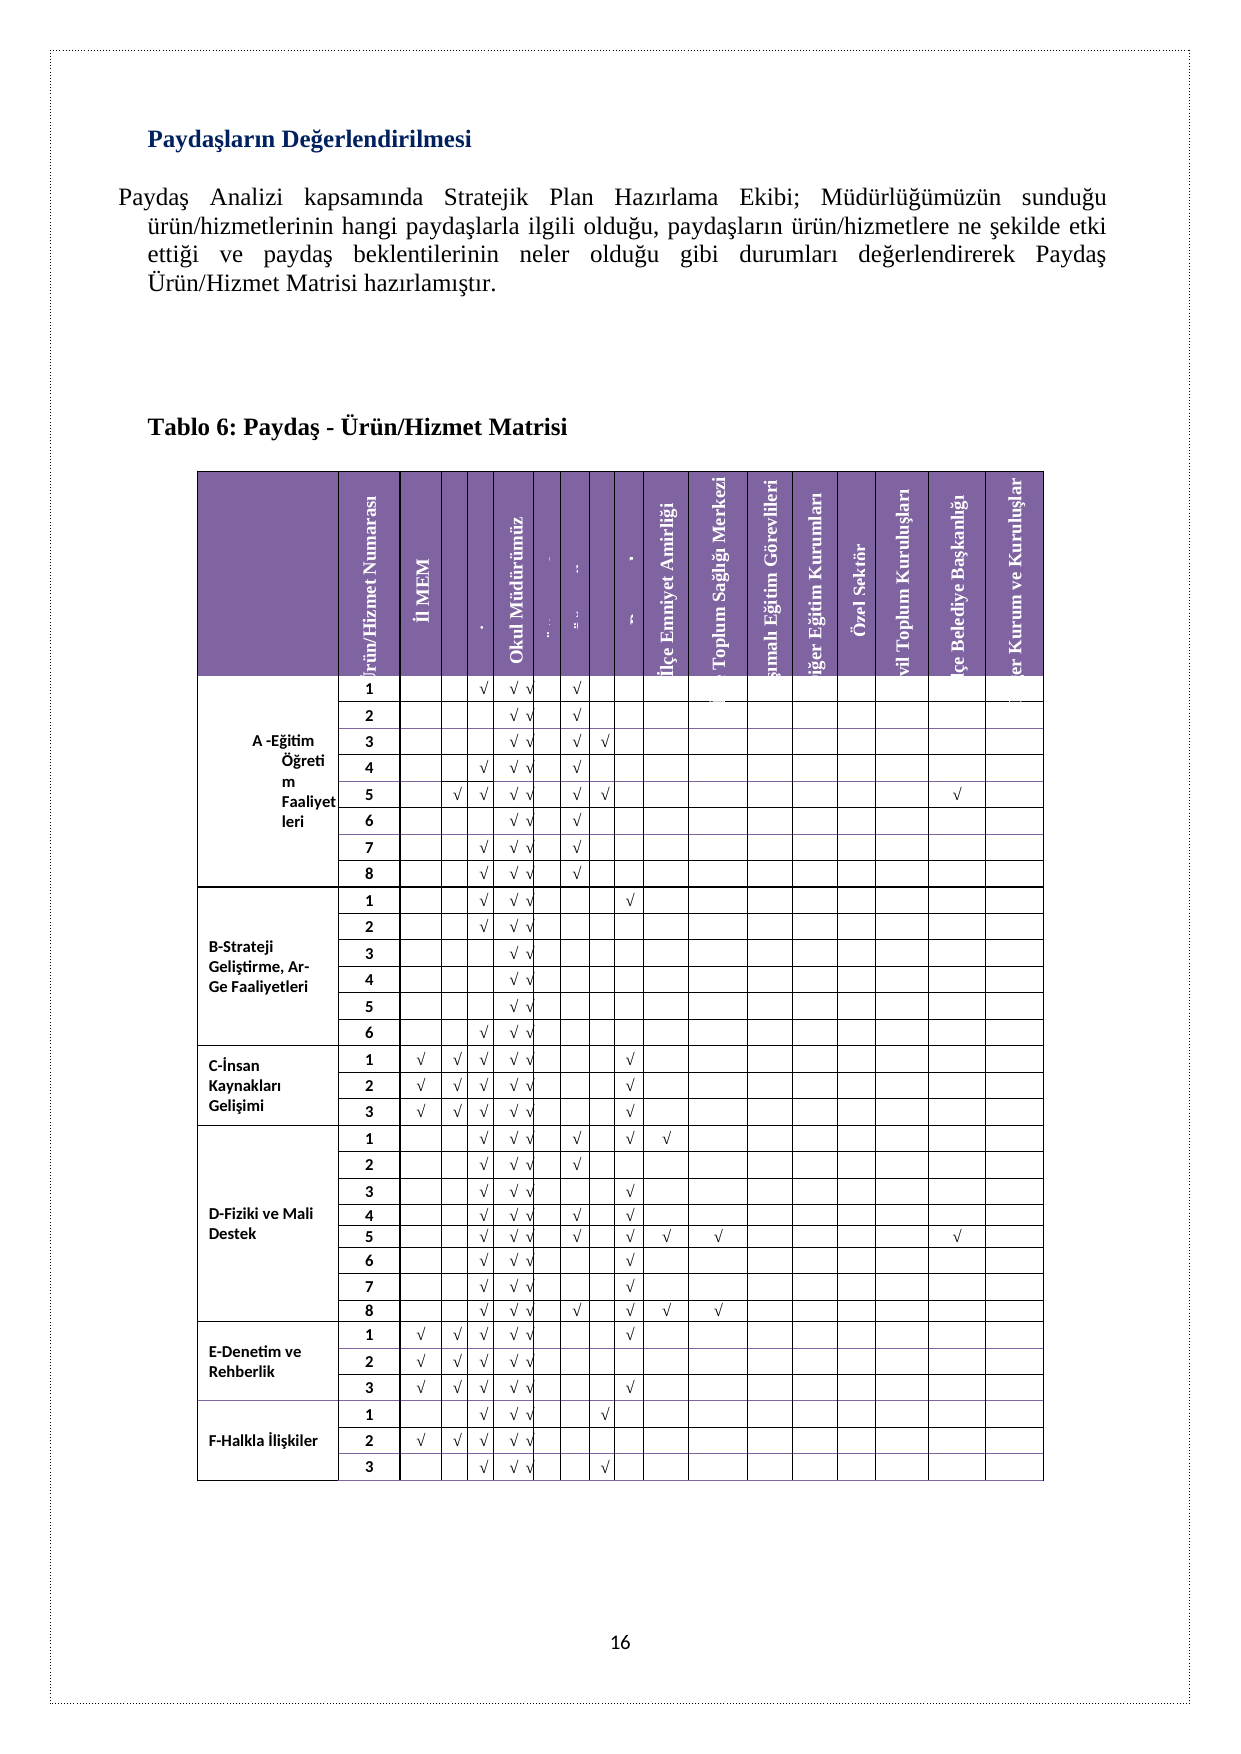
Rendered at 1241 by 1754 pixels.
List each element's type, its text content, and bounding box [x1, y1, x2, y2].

table_cell [615, 1020, 643, 1045]
table_cell [986, 1401, 1043, 1427]
table_cell [929, 1099, 985, 1124]
table_cell [590, 888, 614, 913]
table_cell √ [468, 1020, 493, 1045]
table_cell √ [494, 755, 533, 781]
table_cell [876, 967, 928, 992]
table_cell [561, 1454, 589, 1480]
table_cell [793, 1152, 837, 1177]
table_cell √ [468, 835, 493, 860]
table_cell 1 [339, 1046, 399, 1072]
table_cell D-Fiziki ve Mali Destek [198, 1126, 338, 1321]
table_cell [401, 676, 441, 701]
table_cell 2 [339, 1152, 399, 1177]
table_cell [793, 888, 837, 913]
table_cell [644, 1349, 688, 1374]
table_cell √ [468, 1152, 493, 1177]
table_cell [689, 861, 747, 886]
table_cell [986, 1152, 1043, 1177]
table_cell [793, 1248, 837, 1273]
table_cell [793, 702, 837, 728]
table_cell √ [468, 1274, 493, 1299]
table_cell [689, 1126, 747, 1151]
table_cell [590, 1349, 614, 1374]
table_cell 2 [339, 1428, 399, 1453]
table_cell [401, 835, 441, 860]
table_cell [748, 676, 792, 701]
table_cell [689, 835, 747, 860]
table_cell [929, 835, 985, 860]
table_cell [986, 1126, 1043, 1151]
table_cell [401, 808, 441, 833]
table_cell [986, 1073, 1043, 1098]
table_cell [442, 1454, 467, 1480]
table_cell [561, 1020, 589, 1045]
table_cell [442, 888, 467, 913]
table_cell [748, 1428, 792, 1453]
table_cell [689, 1020, 747, 1045]
table_cell √ [494, 861, 533, 886]
table_cell [838, 1274, 875, 1299]
table_cell [929, 676, 985, 701]
table_cell B-Strateji Geliştirme, Ar-Ge Faaliyetleri [198, 888, 338, 1045]
table_cell √ [561, 782, 589, 807]
table_cell [929, 888, 985, 913]
table_cell [838, 1046, 875, 1072]
table_cell [689, 1205, 747, 1225]
table_cell √ [615, 1274, 643, 1299]
table_cell [748, 1322, 792, 1347]
table_cell √ [615, 1046, 643, 1072]
table_cell [689, 1073, 747, 1098]
table_cell [644, 755, 688, 781]
subtitle Paydaş Analizi kapsamında Stratejik Plan Hazırlama Ekibi; Müdürlüğümüzün sunduğu ürün/hizmetlerinin hangi paydaşlarla ilgili olduğu, paydaşların ürün/hizmetlere ne şekilde etki ettiği ve paydaş beklentilerinin neler olduğu gibi durumları değerlendirerek Paydaş Ürün/Hizmet Matrisi hazırlamıştır. [118, 182, 1107, 297]
table_cell √ [494, 1375, 533, 1400]
table_cell [748, 1046, 792, 1072]
table_cell √ [534, 1301, 560, 1321]
table_cell [986, 940, 1043, 966]
table_cell [442, 1152, 467, 1177]
table_cell √ [615, 1179, 643, 1204]
table_cell 1 [339, 888, 399, 913]
table_cell √ [534, 993, 560, 1019]
table_cell [793, 1274, 837, 1299]
table_cell √ [468, 1322, 493, 1347]
table_cell [561, 914, 589, 939]
table_cell [838, 1073, 875, 1098]
table_cell √ [494, 808, 533, 833]
table_cell √ [494, 1046, 533, 1072]
table_cell √ [494, 1301, 533, 1321]
table_cell [929, 1020, 985, 1045]
table_cell √ [534, 1205, 560, 1225]
table_cell [929, 940, 985, 966]
table_cell [838, 1099, 875, 1124]
table_cell [929, 1205, 985, 1225]
table_cell [876, 1205, 928, 1225]
table_cell [468, 940, 493, 966]
table_cell [689, 914, 747, 939]
table_cell [615, 835, 643, 860]
table_cell [876, 914, 928, 939]
table_cell [793, 676, 837, 701]
table_cell [561, 993, 589, 1019]
table_cell [838, 835, 875, 860]
table_cell [793, 1126, 837, 1151]
table_cell [442, 755, 467, 781]
table_cell [615, 967, 643, 992]
table_cell √ [534, 1099, 560, 1124]
table_cell [793, 1301, 837, 1321]
table_cell [590, 1301, 614, 1321]
table_cell √ [494, 1020, 533, 1045]
table_cell √ [468, 888, 493, 913]
table_header [198, 472, 338, 675]
table_cell [929, 861, 985, 886]
table_cell 5 [339, 1226, 399, 1247]
table_cell [561, 1375, 589, 1400]
table_cell [793, 835, 837, 860]
table_cell [793, 808, 837, 833]
table_cell [793, 1428, 837, 1453]
table_cell √ [534, 1401, 560, 1427]
table_cell [929, 967, 985, 992]
table_cell [876, 1375, 928, 1400]
table_cell [689, 1401, 747, 1427]
table_cell [986, 1349, 1043, 1374]
table_cell √ [590, 729, 614, 754]
table_cell [986, 1248, 1043, 1273]
table_cell √ [494, 1274, 533, 1299]
table_cell √ [561, 1226, 589, 1247]
table_cell [644, 1401, 688, 1427]
table_cell [838, 993, 875, 1019]
table_cell [838, 1428, 875, 1453]
table_cell √ [534, 1428, 560, 1453]
table_cell [838, 755, 875, 781]
table_cell 2 [339, 1349, 399, 1374]
table_cell √ [442, 782, 467, 807]
table_cell [561, 1401, 589, 1427]
table_cell √ [534, 1073, 560, 1098]
table_cell [748, 1073, 792, 1098]
table_cell [748, 782, 792, 807]
table_cell √ [534, 1126, 560, 1151]
table_cell [615, 1349, 643, 1374]
table_cell [793, 1205, 837, 1225]
table_cell [644, 914, 688, 939]
table_cell [748, 993, 792, 1019]
table_cell [793, 914, 837, 939]
table_header Ürün/Hizmet Numarası [339, 472, 399, 675]
table_cell [986, 1179, 1043, 1204]
table_cell [838, 1020, 875, 1045]
table_cell √ [442, 1349, 467, 1374]
table_cell [876, 1073, 928, 1098]
table_cell √ [615, 1099, 643, 1124]
table_cell √ [442, 1428, 467, 1453]
table_cell [401, 1020, 441, 1045]
table_cell √ [561, 808, 589, 833]
table_cell [689, 676, 747, 701]
table_cell [986, 861, 1043, 886]
table_header İlçe Toplum Sağlığı Merkezi [689, 472, 747, 675]
table_cell √ [534, 1322, 560, 1347]
table_cell [644, 940, 688, 966]
table_cell [748, 1454, 792, 1480]
table_cell [689, 1454, 747, 1480]
table_cell [838, 1179, 875, 1204]
table_cell √ [494, 1248, 533, 1273]
table_cell [644, 1274, 688, 1299]
table_cell √ [590, 782, 614, 807]
table_cell [986, 993, 1043, 1019]
table_cell [644, 1046, 688, 1072]
table_cell [929, 1152, 985, 1177]
table_cell [876, 1179, 928, 1204]
table_cell √ [442, 1046, 467, 1072]
table_cell [929, 1073, 985, 1098]
table_cell [838, 914, 875, 939]
table_cell [590, 1226, 614, 1247]
table_cell [644, 835, 688, 860]
table_cell √ [494, 1454, 533, 1480]
table_header Öğrenciler [561, 472, 589, 675]
table_cell √ [401, 1046, 441, 1072]
table_cell [689, 702, 747, 728]
table_cell [929, 914, 985, 939]
table_cell [561, 1099, 589, 1124]
table_cell 4 [339, 755, 399, 781]
table_cell [689, 782, 747, 807]
table_cell [689, 1375, 747, 1400]
table_cell [644, 1020, 688, 1045]
table_cell [590, 1248, 614, 1273]
table_cell √ [561, 861, 589, 886]
table_cell [986, 782, 1043, 807]
table_header Sivil Toplum Kuruluşları [876, 472, 928, 675]
table_cell [876, 1248, 928, 1273]
table_cell √ [442, 1375, 467, 1400]
table_cell 3 [339, 1099, 399, 1124]
table_cell [793, 1401, 837, 1427]
table_cell [929, 755, 985, 781]
table_cell 3 [339, 1179, 399, 1204]
table_cell [748, 967, 792, 992]
table_cell [876, 755, 928, 781]
table_cell [986, 702, 1043, 728]
table_cell 6 [339, 808, 399, 833]
table_cell [401, 1152, 441, 1177]
table_cell [986, 676, 1043, 701]
table_cell [561, 1248, 589, 1273]
table_cell [793, 967, 837, 992]
table_cell [644, 808, 688, 833]
table_cell [748, 1179, 792, 1204]
table_cell √ [468, 1205, 493, 1225]
table_cell √ [494, 1152, 533, 1177]
table_cell [929, 1349, 985, 1374]
table_cell 6 [339, 1020, 399, 1045]
table_cell [401, 940, 441, 966]
table_cell [590, 755, 614, 781]
table_cell [876, 1349, 928, 1374]
table_cell [442, 993, 467, 1019]
table_cell [561, 1274, 589, 1299]
table_cell [644, 1179, 688, 1204]
table_cell √ [615, 1126, 643, 1151]
table_cell [748, 702, 792, 728]
table_cell [986, 808, 1043, 833]
table_cell √ [534, 888, 560, 913]
table_cell [838, 1248, 875, 1273]
table_header Taşımalı Eğitim Görevlileri [748, 472, 792, 675]
table_cell [644, 1205, 688, 1225]
table_cell [401, 1179, 441, 1204]
table_cell √ [494, 729, 533, 754]
table_cell [838, 808, 875, 833]
table_cell [442, 940, 467, 966]
table_cell √ [534, 1152, 560, 1177]
table_cell [793, 1454, 837, 1480]
table_cell √ [494, 993, 533, 1019]
table_cell [748, 729, 792, 754]
table_cell [401, 729, 441, 754]
table_cell [401, 1248, 441, 1273]
table_cell [590, 914, 614, 939]
table_cell √ [401, 1375, 441, 1400]
table_cell [876, 1322, 928, 1347]
table_cell [644, 1375, 688, 1400]
table_cell [615, 993, 643, 1019]
table_cell [615, 702, 643, 728]
table_cell [929, 702, 985, 728]
table_cell √ [468, 1226, 493, 1247]
table_cell √ [615, 1322, 643, 1347]
table_cell [561, 967, 589, 992]
table_cell [748, 835, 792, 860]
table_cell C-İnsan Kaynakları Gelişimi [198, 1046, 338, 1124]
table_cell [929, 1179, 985, 1204]
table_cell [442, 914, 467, 939]
table_header Kaymakamlık [442, 472, 467, 675]
table_cell [793, 993, 837, 1019]
table_cell √ [929, 1226, 985, 1247]
table_cell [876, 1428, 928, 1453]
table_cell [615, 861, 643, 886]
table_cell √ [468, 1046, 493, 1072]
table_cell √ [468, 1248, 493, 1273]
table_cell [838, 1322, 875, 1347]
table_cell √ [494, 1073, 533, 1098]
table_cell √ [401, 1099, 441, 1124]
table_cell √ [561, 702, 589, 728]
table_cell [689, 1322, 747, 1347]
table_cell [986, 914, 1043, 939]
table_cell √ [534, 1248, 560, 1273]
table_cell [615, 729, 643, 754]
table_cell √ [468, 782, 493, 807]
table_cell [838, 888, 875, 913]
table_cell √ [644, 1126, 688, 1151]
table_cell √ [689, 1226, 747, 1247]
table_cell 5 [339, 782, 399, 807]
table_cell [442, 1126, 467, 1151]
subtitle Paydaşların Değerlendirilmesi [147, 124, 1107, 153]
table_cell [929, 1401, 985, 1427]
table_cell √ [494, 940, 533, 966]
table_cell [644, 861, 688, 886]
table_cell [929, 1274, 985, 1299]
table_cell [590, 702, 614, 728]
table_cell [590, 1126, 614, 1151]
table_cell [590, 1274, 614, 1299]
table_cell [986, 1099, 1043, 1124]
table_cell √ [534, 1179, 560, 1204]
table_cell [689, 1099, 747, 1124]
table_cell [929, 1126, 985, 1151]
table_cell [615, 940, 643, 966]
table_cell [929, 729, 985, 754]
table_cell [876, 1020, 928, 1045]
table_cell 8 [339, 861, 399, 886]
table_cell [442, 967, 467, 992]
table_cell √ [468, 1179, 493, 1204]
table_cell √ [534, 1349, 560, 1374]
table_header İlçe Belediye Başkanlığı [929, 472, 985, 675]
table_cell [876, 888, 928, 913]
table_cell √ [494, 702, 533, 728]
table_cell √ [468, 1375, 493, 1400]
table_cell [561, 1322, 589, 1347]
table_cell 2 [339, 914, 399, 939]
table_cell [876, 808, 928, 833]
table_cell √ [468, 676, 493, 701]
table_cell [986, 1020, 1043, 1045]
table_cell [689, 1046, 747, 1072]
table_cell [986, 1301, 1043, 1321]
table_cell [748, 888, 792, 913]
table_cell √ [561, 729, 589, 754]
table_cell √ [468, 1454, 493, 1480]
table_cell [748, 1349, 792, 1374]
table_cell 2 [339, 702, 399, 728]
table_cell [401, 755, 441, 781]
table_cell [986, 1205, 1043, 1225]
table_cell [644, 1428, 688, 1453]
table_cell √ [561, 1301, 589, 1321]
table_cell [748, 1205, 792, 1225]
table_cell √ [494, 1099, 533, 1124]
table_cell [986, 1046, 1043, 1072]
table_cell √ [615, 888, 643, 913]
table_cell [838, 1126, 875, 1151]
table_cell [615, 1152, 643, 1177]
table_cell [838, 1152, 875, 1177]
table_cell √ [534, 808, 560, 833]
table_cell [929, 808, 985, 833]
table_cell [644, 888, 688, 913]
table_cell √ [494, 967, 533, 992]
table_cell √ [615, 1205, 643, 1225]
table_cell [793, 1375, 837, 1400]
table_cell [689, 1248, 747, 1273]
table_cell √ [494, 1401, 533, 1427]
table_cell [689, 808, 747, 833]
table_cell [615, 755, 643, 781]
table_cell [615, 1401, 643, 1427]
table_cell [876, 861, 928, 886]
table_cell √ [534, 967, 560, 992]
table_cell [876, 1401, 928, 1427]
table_cell [929, 1322, 985, 1347]
table_cell [748, 1301, 792, 1321]
table_cell √ [494, 914, 533, 939]
table_cell [644, 1073, 688, 1098]
table_cell [689, 729, 747, 754]
table_cell [590, 1428, 614, 1453]
table_cell [876, 782, 928, 807]
table_cell [748, 1126, 792, 1151]
table_cell [615, 808, 643, 833]
table_cell [986, 729, 1043, 754]
table_cell √ [401, 1349, 441, 1374]
table_cell √ [534, 755, 560, 781]
table_cell [442, 1226, 467, 1247]
table_cell √ [644, 1301, 688, 1321]
table_cell √ [561, 676, 589, 701]
table_cell [401, 1205, 441, 1225]
table_cell √ [561, 1126, 589, 1151]
table_cell √ [468, 1126, 493, 1151]
table_cell √ [534, 676, 560, 701]
table_cell [748, 808, 792, 833]
table_cell √ [494, 1179, 533, 1204]
table_cell √ [494, 1226, 533, 1247]
table_cell √ [468, 755, 493, 781]
table_cell [876, 1301, 928, 1321]
table_cell √ [534, 1274, 560, 1299]
table_cell [590, 967, 614, 992]
table_cell [793, 1349, 837, 1374]
table_cell [590, 676, 614, 701]
table_cell [644, 1248, 688, 1273]
table_cell [401, 1454, 441, 1480]
table_header İlçe Emniyet Amirliği [644, 472, 688, 675]
table_cell √ [401, 1428, 441, 1453]
table_cell [442, 1179, 467, 1204]
table_cell [876, 702, 928, 728]
table_cell [401, 1126, 441, 1151]
table_cell √ [615, 1375, 643, 1400]
table_cell √ [534, 1046, 560, 1072]
table_cell [986, 967, 1043, 992]
table_cell [468, 967, 493, 992]
table_cell [986, 755, 1043, 781]
table_cell [442, 835, 467, 860]
table_cell [468, 993, 493, 1019]
table_cell [876, 1126, 928, 1151]
table_cell √ [534, 1226, 560, 1247]
table_cell [689, 1152, 747, 1177]
table_cell [644, 967, 688, 992]
table_cell [442, 702, 467, 728]
table_cell [838, 782, 875, 807]
table_cell √ [442, 1099, 467, 1124]
table_cell 1 [339, 1126, 399, 1151]
table_cell [442, 1205, 467, 1225]
table_cell [986, 1454, 1043, 1480]
table_cell [615, 676, 643, 701]
table_cell [442, 676, 467, 701]
table_cell √ [929, 782, 985, 807]
table_cell √ [534, 914, 560, 939]
table_cell √ [534, 1020, 560, 1045]
table_cell [644, 1454, 688, 1480]
table_cell [401, 967, 441, 992]
table_cell [442, 861, 467, 886]
table_cell √ [468, 1428, 493, 1453]
table_cell [838, 676, 875, 701]
table_cell [793, 1046, 837, 1072]
table_cell [590, 1099, 614, 1124]
table_cell [644, 729, 688, 754]
table_cell [748, 861, 792, 886]
table_cell [442, 1020, 467, 1045]
table_cell [876, 1046, 928, 1072]
table_cell [689, 993, 747, 1019]
table_cell √ [561, 1152, 589, 1177]
table_cell [615, 914, 643, 939]
table_cell [986, 1322, 1043, 1347]
table_cell [644, 782, 688, 807]
table_cell [442, 1248, 467, 1273]
table_cell 3 [339, 1454, 399, 1480]
table_cell [644, 1152, 688, 1177]
table_cell √ [442, 1073, 467, 1098]
table_cell √ [615, 1073, 643, 1098]
table_cell [793, 1226, 837, 1247]
table_cell √ [468, 1099, 493, 1124]
table_cell [689, 967, 747, 992]
table_cell 7 [339, 835, 399, 860]
table_cell [793, 1099, 837, 1124]
table_cell [986, 835, 1043, 860]
table_cell 3 [339, 1375, 399, 1400]
table_cell [929, 1046, 985, 1072]
table_header İlçe MEM [468, 472, 493, 675]
table_cell √ [615, 1248, 643, 1273]
table_cell √ [494, 1205, 533, 1225]
table_cell [401, 702, 441, 728]
table_cell [838, 1226, 875, 1247]
table_cell [401, 782, 441, 807]
table_cell [838, 729, 875, 754]
table_cell √ [590, 1401, 614, 1427]
table_cell √ [494, 1349, 533, 1374]
table_cell [401, 888, 441, 913]
table_cell [401, 1226, 441, 1247]
table_cell [561, 888, 589, 913]
table_cell [838, 1375, 875, 1400]
table_cell √ [534, 835, 560, 860]
table_cell [748, 1226, 792, 1247]
table_cell 8 [339, 1301, 399, 1321]
table_cell [793, 1020, 837, 1045]
table_cell √ [534, 1375, 560, 1400]
table_cell [401, 914, 441, 939]
table_cell √ [468, 914, 493, 939]
table_cell √ [615, 1226, 643, 1247]
table_cell √ [401, 1322, 441, 1347]
table_cell [838, 967, 875, 992]
table_cell [929, 1428, 985, 1453]
table_cell √ [534, 702, 560, 728]
table_cell [468, 702, 493, 728]
table_cell [590, 808, 614, 833]
table_cell [561, 1073, 589, 1098]
table_cell √ [468, 1349, 493, 1374]
table_cell [442, 729, 467, 754]
table_cell [689, 1179, 747, 1204]
table_cell [876, 729, 928, 754]
table_cell [748, 1274, 792, 1299]
table_cell [644, 1099, 688, 1124]
table_cell [838, 861, 875, 886]
table_cell [986, 1226, 1043, 1247]
table_cell √ [561, 1205, 589, 1225]
table_cell [876, 1274, 928, 1299]
table_cell [748, 1020, 792, 1045]
table_cell √ [590, 1454, 614, 1480]
table_cell [401, 861, 441, 886]
table_cell [644, 1322, 688, 1347]
table_cell [748, 755, 792, 781]
table_cell [986, 1375, 1043, 1400]
table_cell [876, 676, 928, 701]
table_cell [793, 940, 837, 966]
table_cell [986, 1274, 1043, 1299]
table_cell [876, 1152, 928, 1177]
table_cell [838, 1205, 875, 1225]
table_cell √ [615, 1301, 643, 1321]
table_cell √ [468, 861, 493, 886]
table_cell √ [468, 1301, 493, 1321]
table_cell √ [644, 1226, 688, 1247]
table_cell [876, 1226, 928, 1247]
table_cell [644, 993, 688, 1019]
table_cell [986, 1428, 1043, 1453]
table_cell [468, 808, 493, 833]
table_cell √ [401, 1073, 441, 1098]
table_cell 3 [339, 729, 399, 754]
table_cell √ [494, 1126, 533, 1151]
table_cell [876, 1099, 928, 1124]
table_cell [401, 1274, 441, 1299]
table_cell √ [494, 835, 533, 860]
table_cell √ [689, 1301, 747, 1321]
table_cell √ [494, 1428, 533, 1453]
table_cell [793, 782, 837, 807]
table_header Diğer Eğitim Kurumları [793, 472, 837, 675]
table_cell 6 [339, 1248, 399, 1273]
table_cell [748, 940, 792, 966]
table_cell [468, 729, 493, 754]
table_cell 1 [339, 1401, 399, 1427]
table_cell √ [468, 1073, 493, 1098]
table_cell √ [534, 861, 560, 886]
table_cell [561, 1046, 589, 1072]
table_header Okul Müdürümüz [494, 472, 533, 675]
table_cell [793, 729, 837, 754]
table_cell [590, 835, 614, 860]
table_cell [590, 1020, 614, 1045]
table_cell [590, 1375, 614, 1400]
table_cell √ [494, 782, 533, 807]
table_cell √ [468, 1401, 493, 1427]
table_cell √ [561, 835, 589, 860]
table_cell [876, 993, 928, 1019]
table_cell [793, 1322, 837, 1347]
table_cell [876, 1454, 928, 1480]
table_cell [590, 1073, 614, 1098]
table_cell [561, 1349, 589, 1374]
table_cell [748, 1375, 792, 1400]
table_cell [838, 1454, 875, 1480]
table_cell [590, 1152, 614, 1177]
table_cell [838, 1401, 875, 1427]
table_cell [838, 940, 875, 966]
table_header Veliler [590, 472, 614, 675]
table_cell [442, 1301, 467, 1321]
table_cell [561, 940, 589, 966]
table_cell A -Eğitim Öğretim Faaliyetleri [198, 676, 338, 886]
table_cell [689, 1428, 747, 1453]
table_cell [748, 1248, 792, 1273]
table_cell [748, 1099, 792, 1124]
table_cell [590, 993, 614, 1019]
table_cell [401, 1301, 441, 1321]
table_cell 4 [339, 967, 399, 992]
table_cell [793, 861, 837, 886]
table_cell [689, 1274, 747, 1299]
table_cell [876, 940, 928, 966]
table_cell [590, 940, 614, 966]
table_cell √ [494, 676, 533, 701]
table_cell [838, 702, 875, 728]
table_cell 1 [339, 676, 399, 701]
table_cell [876, 835, 928, 860]
table_cell [838, 1301, 875, 1321]
table_cell [644, 702, 688, 728]
table_cell [986, 888, 1043, 913]
table_cell [401, 1401, 441, 1427]
table_cell [615, 1428, 643, 1453]
table_cell [689, 1349, 747, 1374]
table_cell √ [494, 1322, 533, 1347]
table_cell [689, 940, 747, 966]
table_cell [442, 808, 467, 833]
table_cell [644, 676, 688, 701]
table_cell [929, 1248, 985, 1273]
table_cell 4 [339, 1205, 399, 1225]
table_cell [561, 1179, 589, 1204]
table_header Öğretmenler [534, 472, 560, 675]
table_cell E-Denetim ve Rehberlik [198, 1322, 338, 1400]
table_cell [590, 1179, 614, 1204]
table_cell [929, 1301, 985, 1321]
table_header İl MEM [401, 472, 441, 675]
table_cell [689, 755, 747, 781]
table_cell 5 [339, 993, 399, 1019]
table_header Özel Sektör [838, 472, 875, 675]
table_cell [590, 1322, 614, 1347]
table_cell [793, 1073, 837, 1098]
table_cell [590, 1046, 614, 1072]
table_cell [929, 993, 985, 1019]
table_cell √ [534, 782, 560, 807]
table_cell [793, 755, 837, 781]
table_cell 1 [339, 1322, 399, 1347]
table_cell [793, 1179, 837, 1204]
table_cell √ [534, 1454, 560, 1480]
table_cell 7 [339, 1274, 399, 1299]
table_cell [929, 1454, 985, 1480]
table_cell √ [442, 1322, 467, 1347]
table_cell [748, 1401, 792, 1427]
table_cell √ [494, 888, 533, 913]
table_cell [615, 1454, 643, 1480]
table_cell [561, 1428, 589, 1453]
table_header Diğer Kurum ve Kuruluşlar [986, 472, 1043, 675]
table_cell √ [534, 940, 560, 966]
table_cell [748, 914, 792, 939]
table_cell [929, 1375, 985, 1400]
subtitle Tablo 6: Paydaş - Ürün/Hizmet Matrisi [147, 412, 1107, 441]
table_cell [442, 1401, 467, 1427]
table_cell 2 [339, 1073, 399, 1098]
table_cell √ [534, 729, 560, 754]
table_cell [590, 861, 614, 886]
table_cell [689, 888, 747, 913]
table_cell 3 [339, 940, 399, 966]
table_cell [838, 1349, 875, 1374]
table_cell F-Halkla İlişkiler [198, 1401, 338, 1480]
table_cell [615, 782, 643, 807]
table_cell [442, 1274, 467, 1299]
table_cell [401, 993, 441, 1019]
table_cell [748, 1152, 792, 1177]
table_cell [590, 1205, 614, 1225]
table_header Personel [615, 472, 643, 675]
table_cell √ [561, 755, 589, 781]
